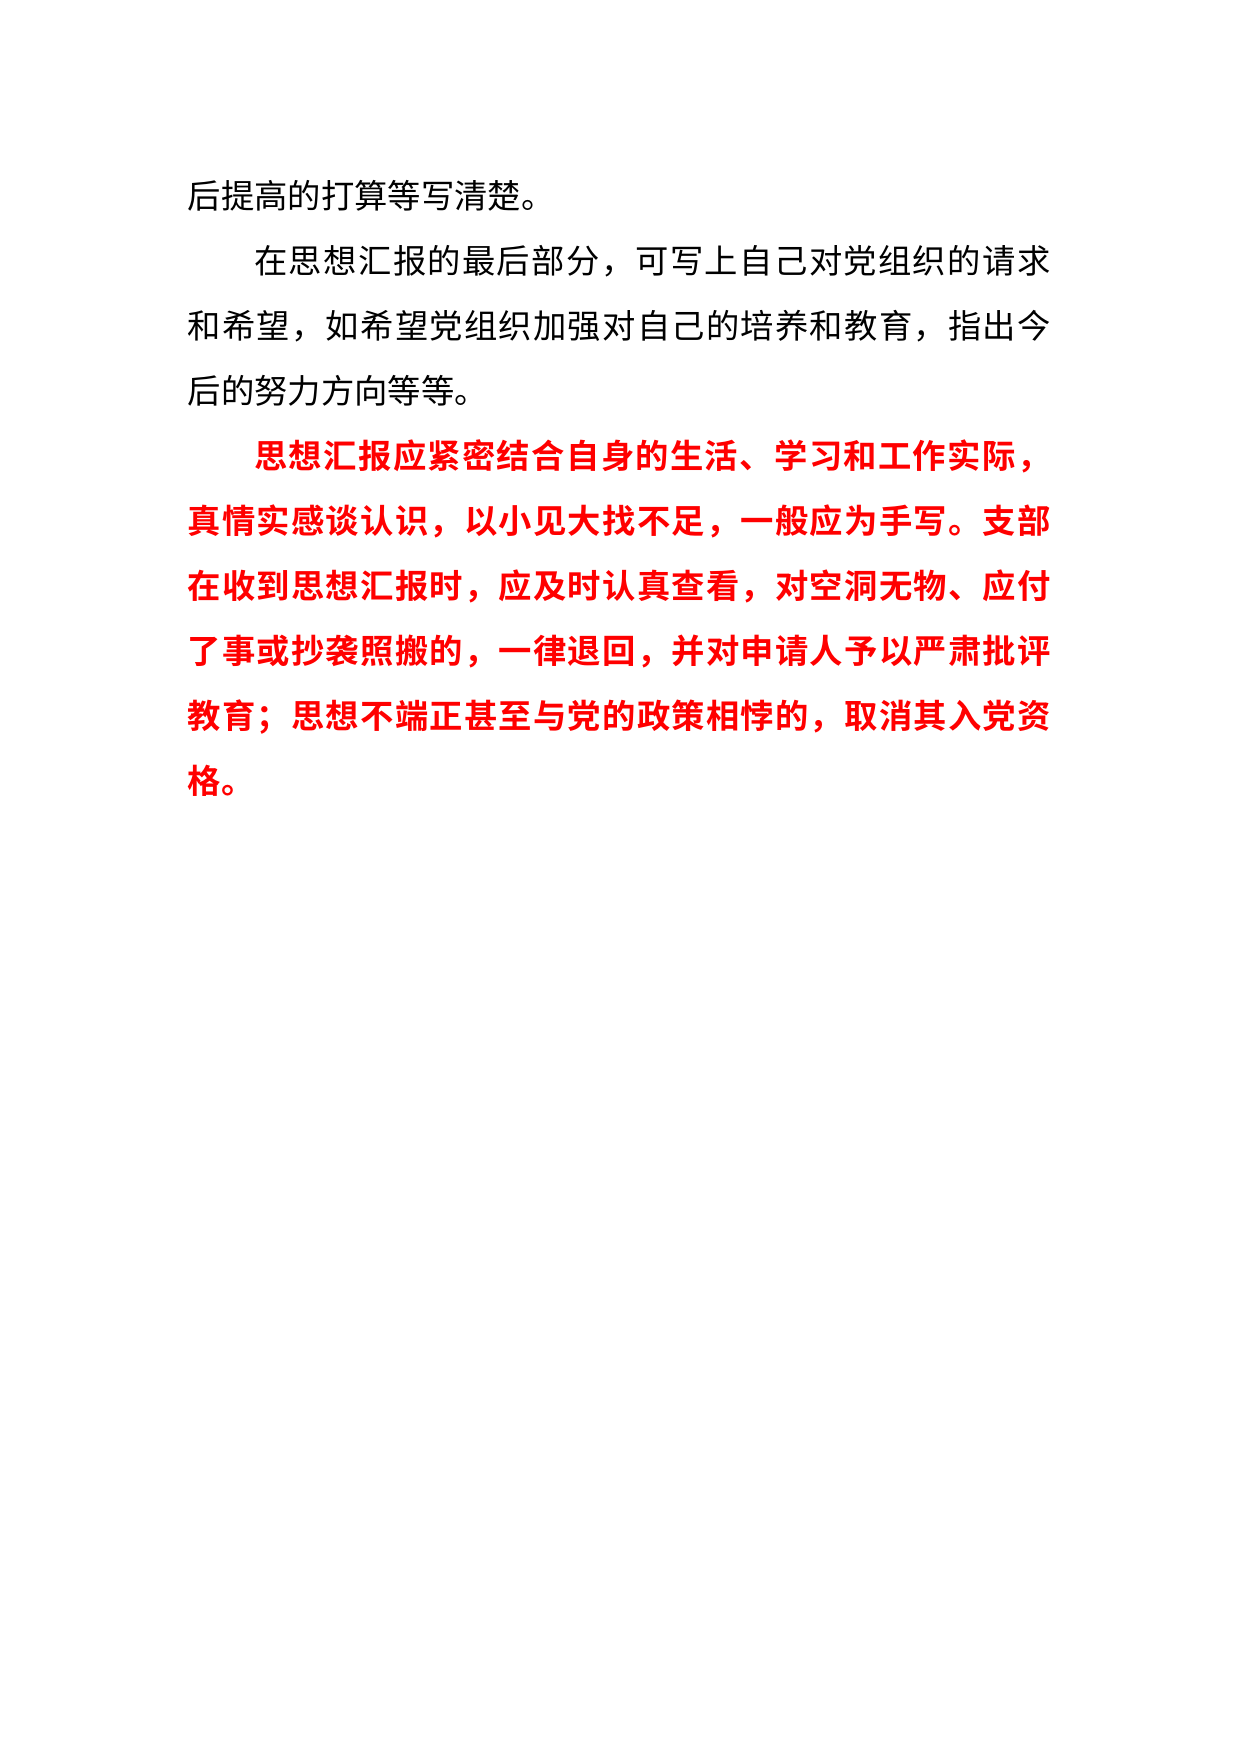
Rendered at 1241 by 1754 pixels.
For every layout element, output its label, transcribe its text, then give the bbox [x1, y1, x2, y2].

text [187, 162, 1053, 227]
text 在思想汇报的最后部分，可写上自己对党组织的请求和希望，如希望党组织加强对自己的培养和教育，指出今后的努力方向等等。 [187, 227, 1053, 422]
text 思想汇报应紧密结合自身的生活、学习和工作实际，真情实感谈认识，以小见大找不足，一般应为手写。支部在收到思想汇报时，应及时认真查看，对空洞无物、应付了事或抄袭照搬的，一律退回，并对申请人予以严肃批评教育；思想不端正甚至与党的政策相悖的，取消其入党资格。 [187, 422, 1053, 812]
